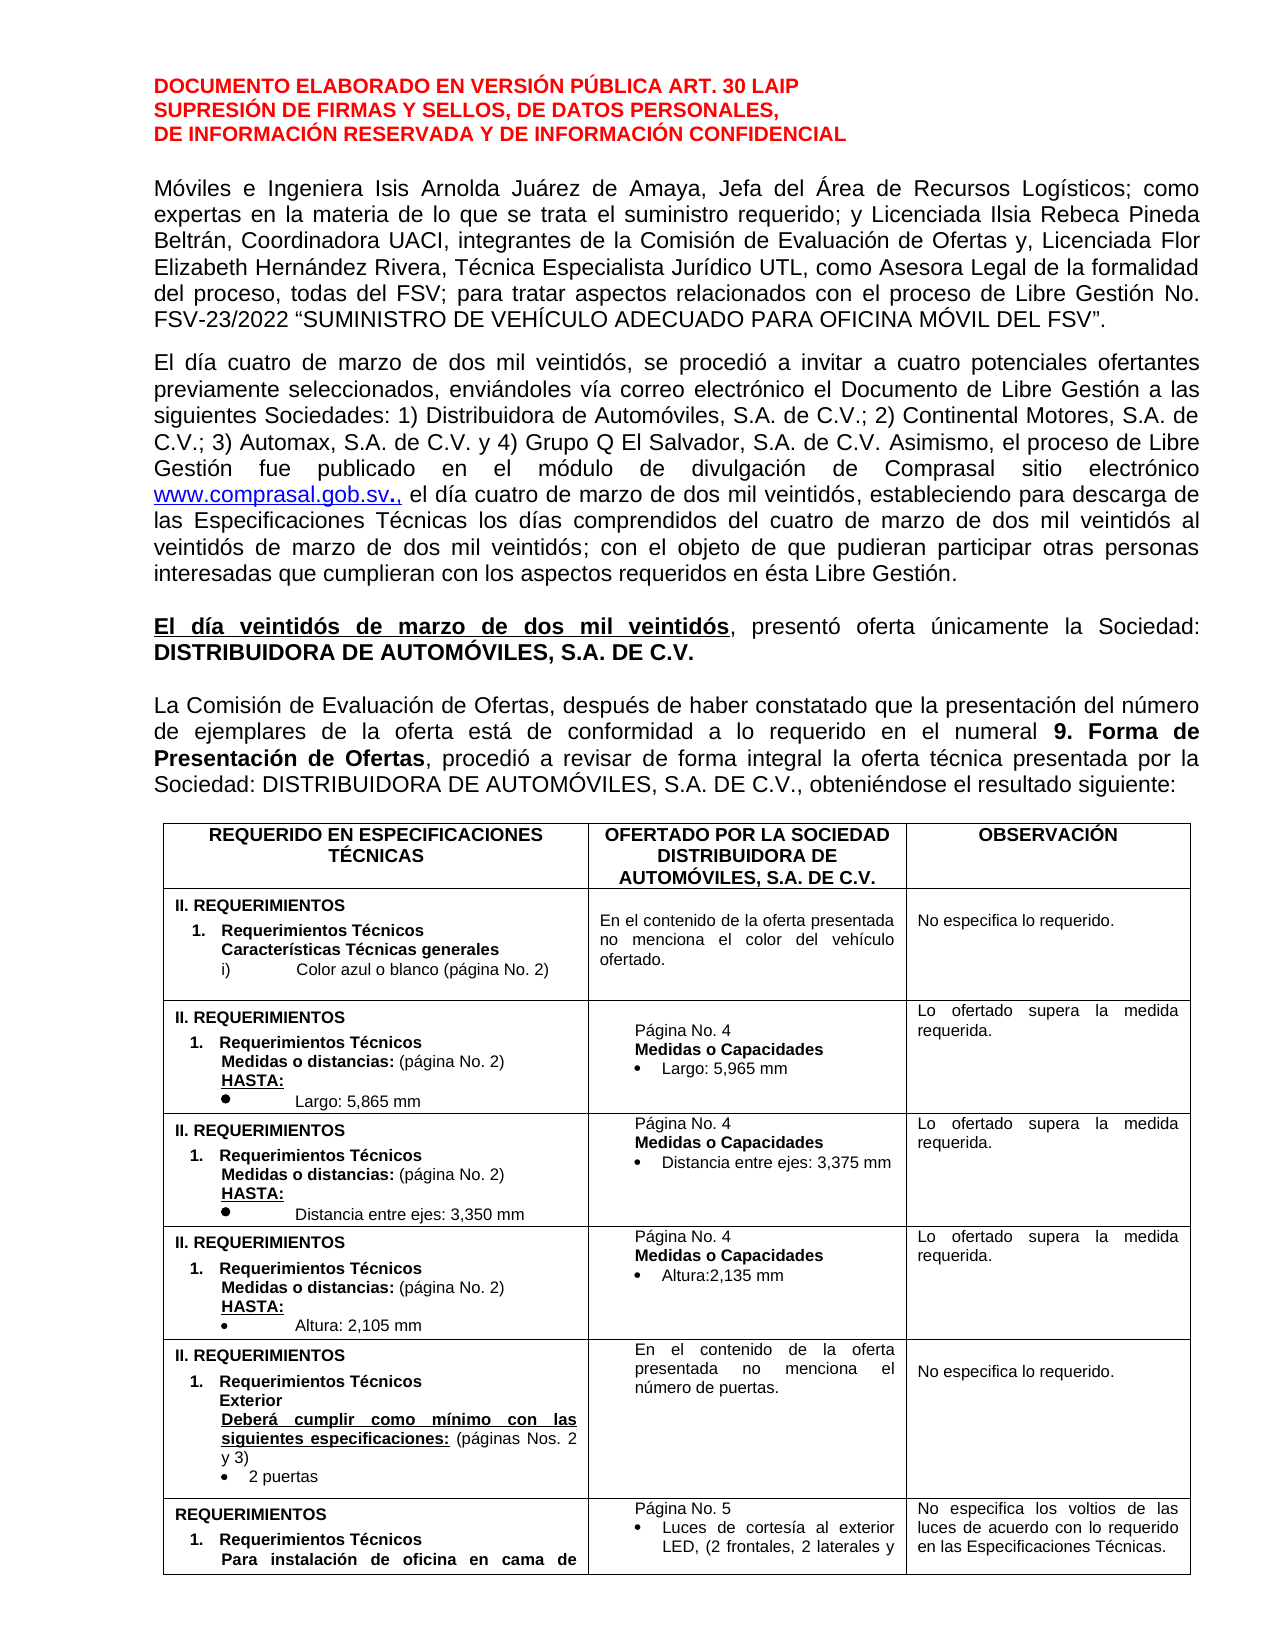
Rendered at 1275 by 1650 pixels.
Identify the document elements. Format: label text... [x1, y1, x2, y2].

table_header REQUERIDO EN ESPECIFICACIONES TÉCNICAS [164, 824, 588, 888]
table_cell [907, 1499, 1190, 1574]
text El día cuatro de marzo de dos mil veintidós, se procedió a invitar a cuatro potenciales ofertantes previamente seleccionados, enviándoles vía correo electrónico el Documento de Libre Gestión a las siguientes Sociedades: 1) Distribuidora de Automóviles, S.A. de C.V.; 2) Continental Motores, S.A. de C.V.; 3) Automax, S.A. de C.V. y 4) Grupo Q El Salvador, S.A. de C.V. Asimismo, el proceso de Libre Gestión fue publicado en el módulo de divulgación de Comprasal sitio electrónico www.comprasal.gob.sv., el día cuatro de marzo de dos mil veintidós, estableciendo para descarga de las Especificaciones Técnicas los días comprendidos del cuatro de marzo de dos mil veintidós al veintidós de marzo de dos mil veintidós; con el objeto de que pudieran participar otras personas interesadas que cumplieran con los aspectos requeridos en ésta Libre Gestión. [153, 349, 1200, 587]
table_header OBSERVACIÓN [907, 824, 1190, 888]
text La Comisión de Evaluación de Ofertas, después de haber constatado que la presentación del número de ejemplares de la oferta está de conformidad a lo requerido en el numeral 9. Forma de Presentación de Ofertas, procedió a revisar de forma integral la oferta técnica presentada por la Sociedad: DISTRIBUIDORA DE AUTOMÓVILES, S.A. DE C.V., obteniéndose el resultado siguiente: [153, 692, 1200, 797]
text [153, 174, 1200, 333]
table_cell Página No. 4 Medidas o Capacidades Altura:2,135 mm [589, 1227, 906, 1339]
table_cell II. REQUERIMIENTOS Requerimientos Técnicos Medidas o distancias: (página No. 2) HASTA: Largo: 5,865 mm [164, 1001, 588, 1113]
table_cell Lo ofertado supera la medida requerida. [907, 1227, 1190, 1339]
table_cell II. REQUERIMIENTOS Requerimientos Técnicos Medidas o distancias: (página No. 2) HASTA: Altura: 2,105 mm [164, 1227, 588, 1339]
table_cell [589, 1499, 906, 1574]
table_cell En el contenido de la oferta presentada no menciona el color del vehículo ofertado. [589, 889, 906, 1000]
table_cell Página No. 4 Medidas o Capacidades Distancia entre ejes: 3,375 mm [589, 1114, 906, 1226]
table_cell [164, 1499, 588, 1574]
table_cell Lo ofertado supera la medida requerida. [907, 1001, 1190, 1113]
text El día veintidós de marzo de dos mil veintidós, presentó oferta únicamente la Sociedad: DISTRIBUIDORA DE AUTOMÓVILES, S.A. DE C.V. [153, 613, 1200, 666]
table_header OFERTADO POR LA SOCIEDAD DISTRIBUIDORA DE AUTOMÓVILES, S.A. DE C.V. [589, 824, 906, 888]
table_cell No especifica lo requerido. [907, 1340, 1190, 1497]
table_cell Página No. 4 Medidas o Capacidades Largo: 5,965 mm [589, 1001, 906, 1113]
table_cell No especifica lo requerido. [907, 889, 1190, 1000]
table_cell II. REQUERIMIENTOS Requerimientos Técnicos Exterior Deberá cumplir como mínimo con las siguientes especificaciones: (páginas Nos. 2 y 3) 2 puertas [164, 1340, 588, 1497]
table_cell Lo ofertado supera la medida requerida. [907, 1114, 1190, 1226]
table_cell II. REQUERIMIENTOS Requerimientos Técnicos Características Técnicas generales Color azul o blanco (página No. 2) [164, 889, 588, 1000]
table_cell II. REQUERIMIENTOS Requerimientos Técnicos Medidas o distancias: (página No. 2) HASTA: Distancia entre ejes: 3,350 mm [164, 1114, 588, 1226]
table_cell En el contenido de la oferta presentada no menciona el número de puertas. [589, 1340, 906, 1497]
